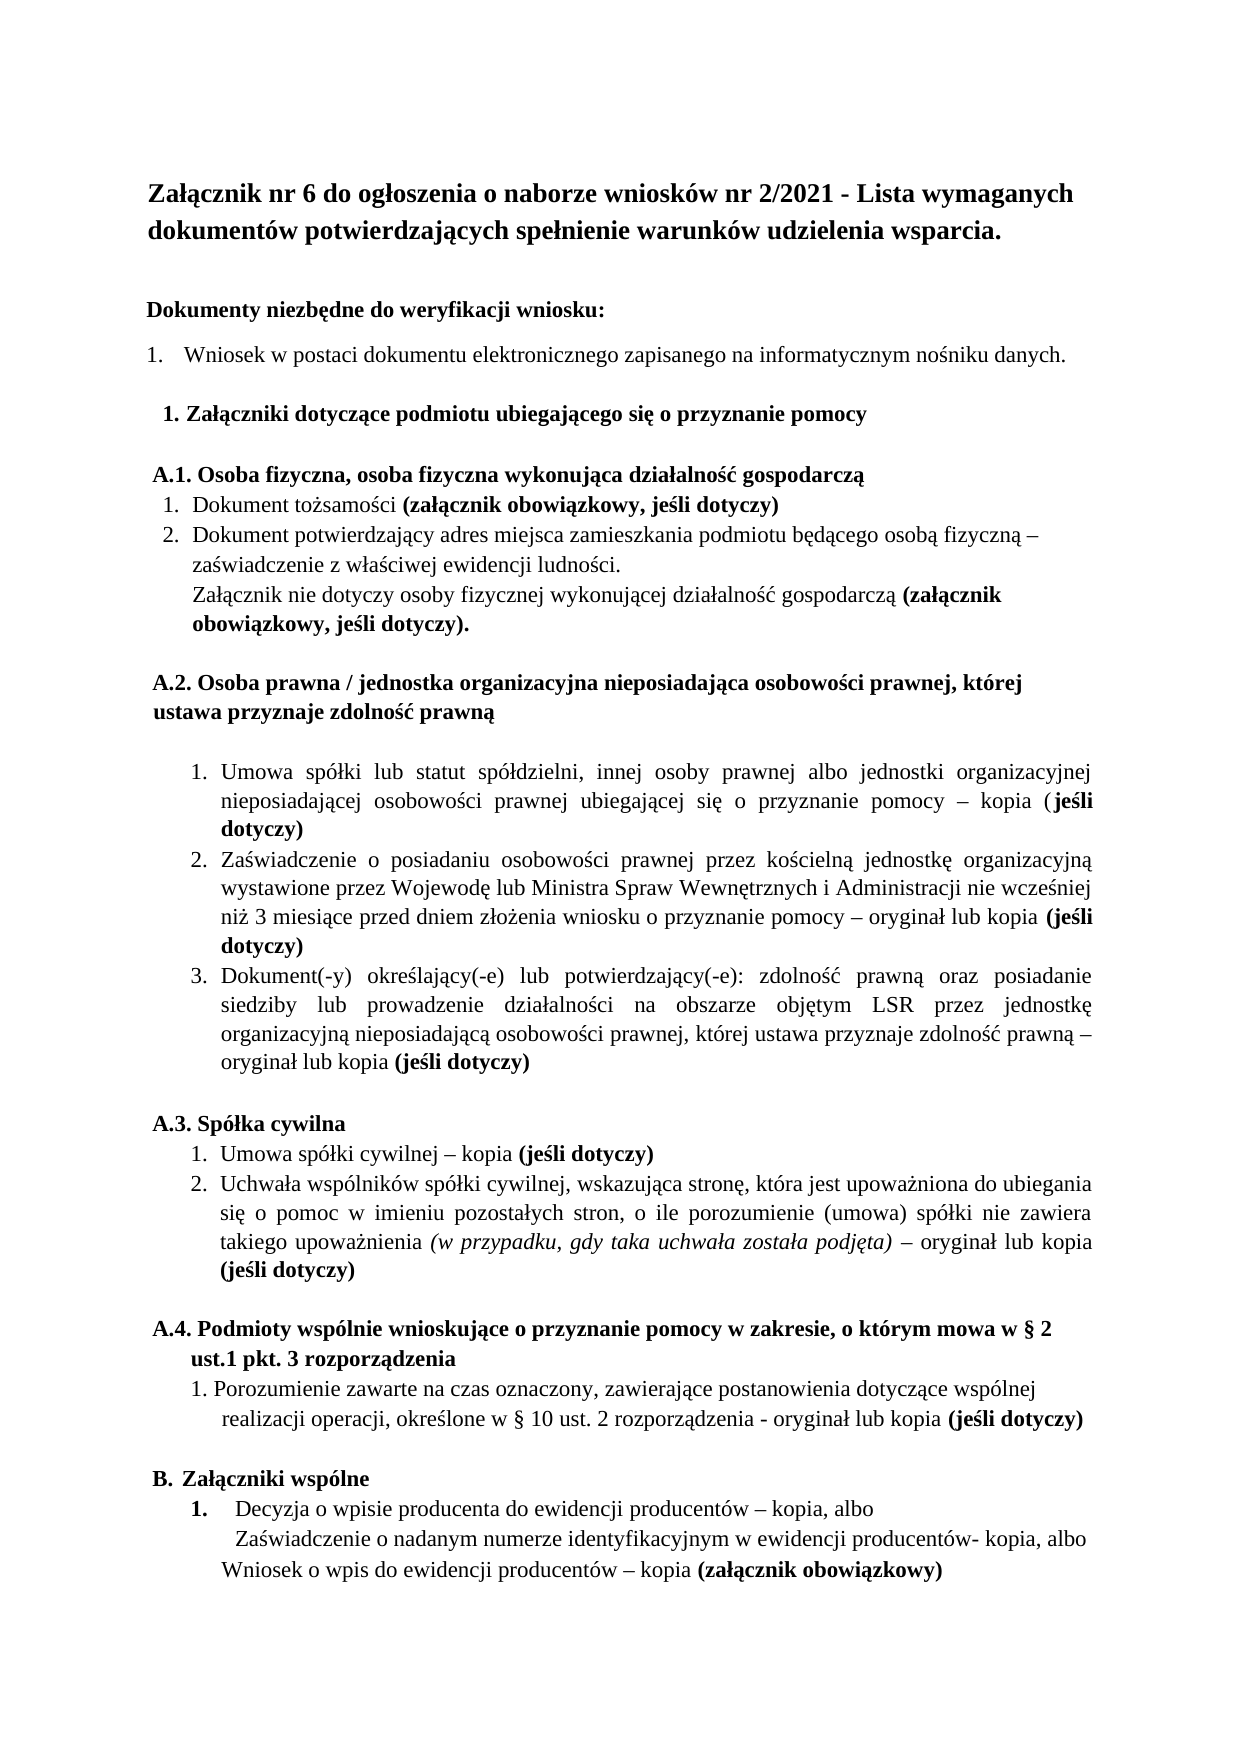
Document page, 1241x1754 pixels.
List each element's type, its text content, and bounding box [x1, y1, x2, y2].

list Uchwała wspólników spółki cywilnej, wskazująca stronę, która jest upoważniona do ubiegania się o pomoc w imieniu pozostałych stron, o ile porozumienie (umowa) spółki nie zawiera takiego upoważnienia (w przypadku, gdy taka uchwała została podjęta) – oryginał lub kopia (jeśli dotyczy) [190, 1170, 1093, 1283]
text 1. Załączniki dotyczące podmiotu ubiegającego się o przyznanie pomocy [162, 400, 1093, 426]
text Zaświadczenie o nadanym numerze identyfikacyjnym w ewidencji producentów- kopia, albo [235, 1525, 1093, 1552]
text A.3. Spółka cywilna [152, 1110, 1093, 1136]
list Dokument(-y) określający(-e) lub potwierdzający(-e): zdolność prawną oraz posiadanie siedziby lub prowadzenie działalności na obszarze objętym LSR przez jednostkę organizacyjną nieposiadającą osobowości prawnej, której ustawa przyznaje zdolność prawną – oryginał lub kopia (jeśli dotyczy) [190, 962, 1093, 1074]
list Decyzja o wpisie producenta do ewidencji producentów – kopia, albo [190, 1495, 1093, 1521]
text A.1. Osoba fizyczna, osoba fizyczna wykonująca działalność gospodarczą [152, 461, 1093, 487]
text A.2. Osoba prawna / jednostka organizacyjna nieposiadająca osobowości prawnej, której ustawa przyznaje zdolność prawną [152, 668, 1093, 724]
text Wniosek o wpis do ewidencji producentów – kopia (załącznik obowiązkowy) [221, 1556, 1093, 1582]
text Załącznik nie dotyczy osoby fizycznej wykonującej działalność gospodarczą (załącznik obowiązkowy, jeśli dotyczy). [192, 581, 1093, 636]
text realizacji operacji, określone w § 10 ust. 2 rozporządzenia - oryginał lub kopia (jeśli dotyczy) [147, 1405, 1083, 1432]
list Umowa spółki cywilnej – kopia (jeśli dotyczy) [190, 1140, 1093, 1166]
list Załączniki wspólne [152, 1465, 1093, 1491]
list Umowa spółki lub statut spółdzielni, innej osoby prawnej albo jednostki organizacyjnej nieposiadającej osobowości prawnej ubiegającej się o przyznanie pomocy – kopia (jeśli dotyczy) [190, 758, 1093, 842]
list Dokument tożsamości (załącznik obowiązkowy, jeśli dotyczy) [162, 491, 1093, 517]
text 1. Porozumienie zawarte na czas oznaczony, zawierające postanowienia dotyczące wspólnej [190, 1375, 1093, 1401]
list Zaświadczenie o posiadaniu osobowości prawnej przez kościelną jednostkę organizacyjną wystawione przez Wojewodę lub Ministra Spraw Wewnętrznych i Administracji nie wcześniej niż 3 miesiące przed dniem złożenia wniosku o przyznanie pomocy – oryginał lub kopia (jeśli dotyczy) [190, 846, 1093, 958]
text Dokumenty niezbędne do weryfikacji wniosku: [146, 296, 1093, 322]
text Załącznik nr 6 do ogłoszenia o naborze wniosków nr 2/2021 - Lista wymaganych dokumentów potwierdzających spełnienie warunków udzielenia wsparcia. [147, 177, 1093, 245]
text A.4. Podmioty wspólnie wnioskujące o przyznanie pomocy w zakresie, o którym mowa w § 2 ust.1 pkt. 3 rozporządzenia [152, 1315, 1093, 1371]
list Dokument potwierdzający adres miejsca zamieszkania podmiotu będącego osobą fizyczną – zaświadczenie z właściwej ewidencji ludności. [162, 521, 1093, 577]
list Wniosek w postaci dokumentu elektronicznego zapisanego na informatycznym nośniku danych. [146, 341, 1093, 367]
